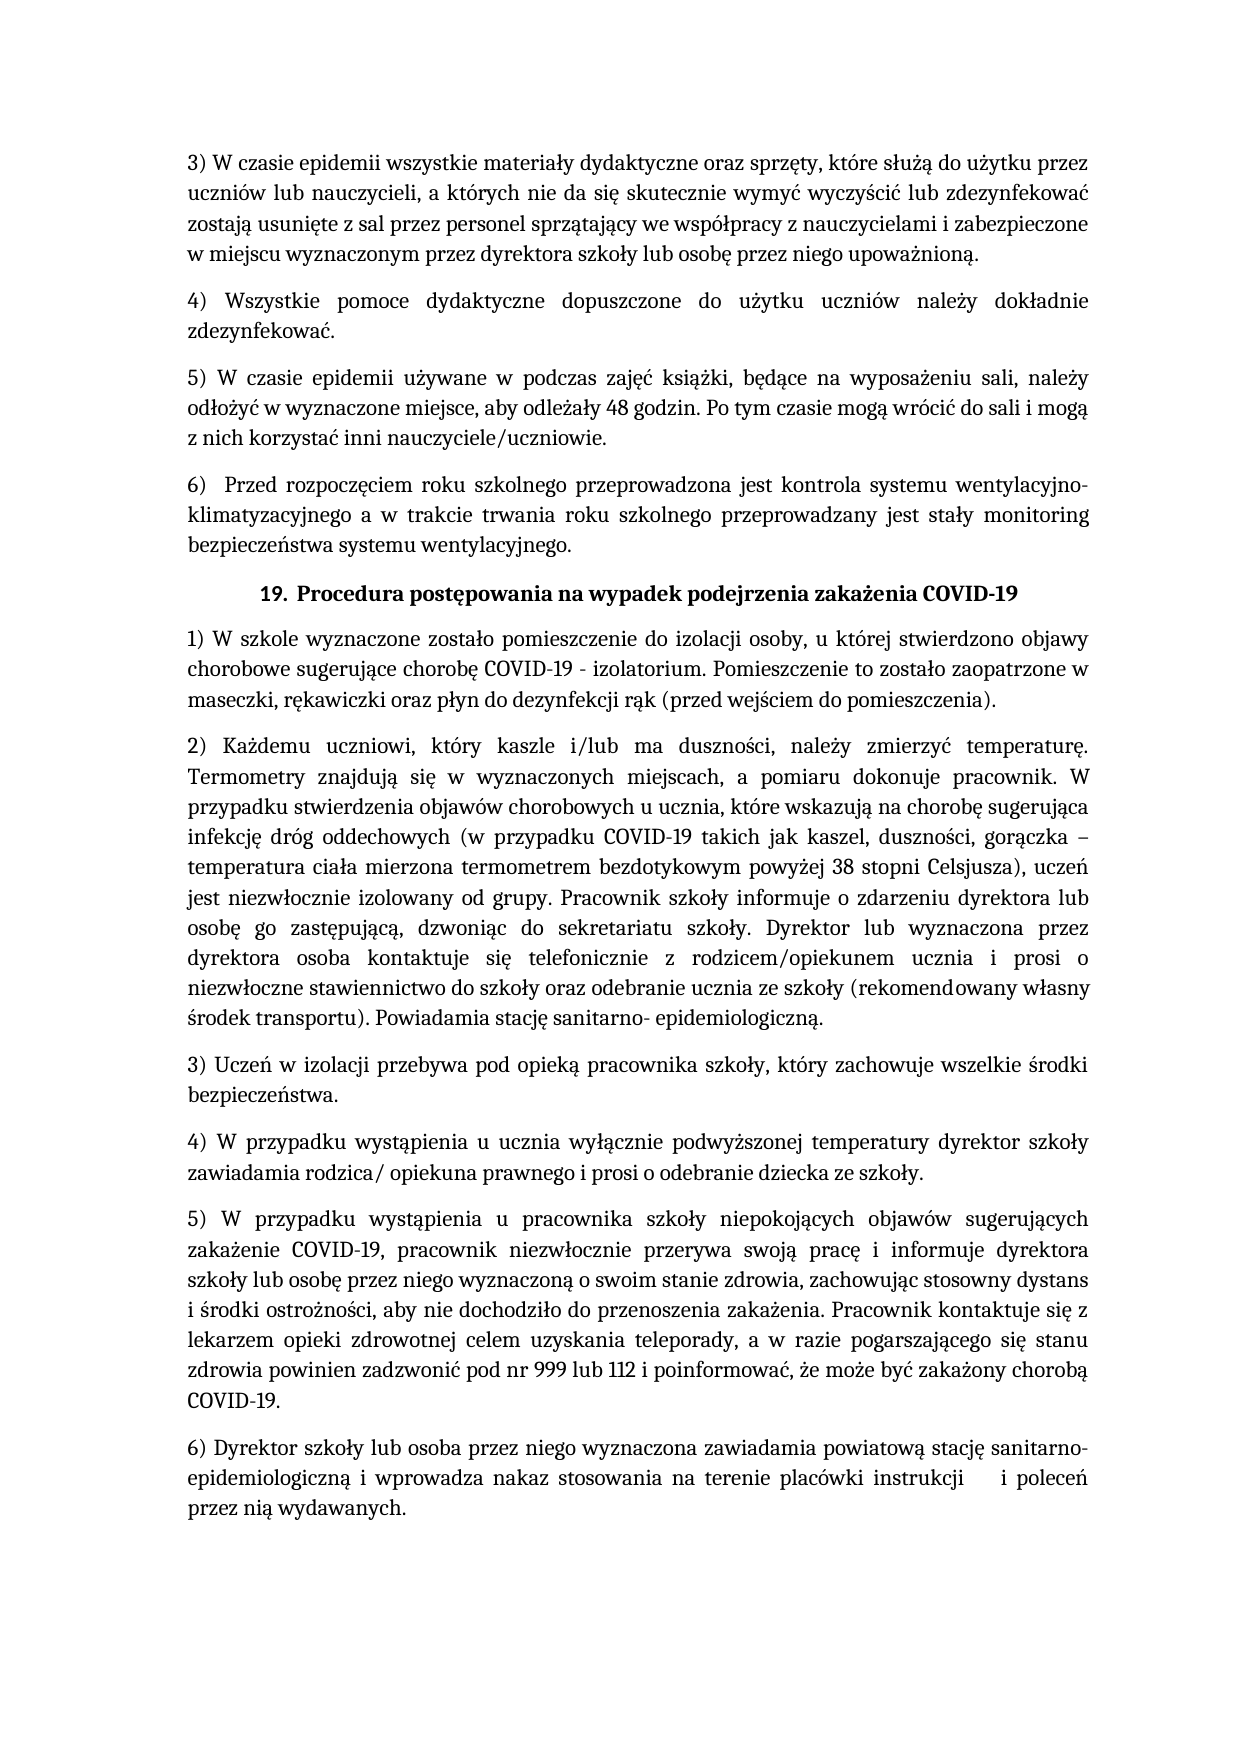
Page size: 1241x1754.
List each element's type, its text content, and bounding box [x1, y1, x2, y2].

text 4) Wszystkie pomoce dydaktyczne dopuszczone do użytku uczniów należy dokładnie zdezynfekować. [187, 287, 1090, 344]
text 4) W przypadku wystąpienia u ucznia wyłącznie podwyższonej temperatury dyrektor szkoły zawiadamia rodzica/ opiekuna prawnego i prosi o odebranie dziecka ze szkoły. [187, 1129, 1090, 1186]
text 5) W przypadku wystąpienia u pracownika szkoły niepokojących objawów sugerujących zakażenie COVID-19, pracownik niezwłocznie przerywa swoją pracę i informuje dyrektora szkoły lub osobę przez niego wyznaczoną o swoim stanie zdrowia, zachowując stosowny dystans i środki ostrożności, aby nie dochodziło do przenoszenia zakażenia. Pracownik kontaktuje się z lekarzem opieki zdrowotnej celem uzyskania teleporady, a w razie pogarszającego się stanu zdrowia powinien zadzwonić pod nr 999 lub 112 i poinformować, że może być zakażony chorobą COVID-19. [187, 1206, 1090, 1414]
text 6) Dyrektor szkoły lub osoba przez niego wyznaczona zawiadamia powiatową stację sanitarno-epidemiologiczną i wprowadza nakaz stosowania na terenie placówki instrukcji i poleceń przez nią wydawanych. [187, 1434, 1090, 1521]
text 2) Każdemu uczniowi, który kaszle i/lub ma duszności, należy zmierzyć temperaturę. Termometry znajdują się w wyznaczonych miejscach, a pomiaru dokonuje pracownik. W przypadku stwierdzenia objawów chorobowych u ucznia, które wskazują na chorobę sugerująca infekcję dróg oddechowych (w przypadku COVID-19 takich jak kaszel, duszności, gorączka – temperatura ciała mierzona termometrem bezdotykowym powyżej 38 stopni Celsjusza), uczeń jest niezwłocznie izolowany od grupy. Pracownik szkoły informuje o zdarzeniu dyrektora lub osobę go zastępującą, dzwoniąc do sekretariatu szkoły. Dyrektor lub wyznaczona przez dyrektora osoba kontaktuje się telefonicznie z rodzicem/opiekunem ucznia i prosi o niezwłoczne stawiennictwo do szkoły oraz odebranie ucznia ze szkoły (rekomendowany własny środek transportu). Powiadamia stację sanitarno- epidemiologiczną. [187, 733, 1090, 1032]
text 6) Przed rozpoczęciem roku szkolnego przeprowadzona jest kontrola systemu wentylacyjno-klimatyzacyjnego a w trakcie trwania roku szkolnego przeprowadzany jest stały monitoring bezpieczeństwa systemu wentylacyjnego. [187, 472, 1090, 559]
text 3) W czasie epidemii wszystkie materiały dydaktyczne oraz sprzęty, które służą do użytku przez uczniów lub nauczycieli, a których nie da się skutecznie wymyć wyczyścić lub zdezynfekować zostają usunięte z sal przez personel sprzątający we współpracy z nauczycielami i zabezpieczone w miejscu wyznaczonym przez dyrektora szkoły lub osobę przez niego upoważnioną. [187, 150, 1090, 267]
list Procedura postępowania na wypadek podejrzenia zakażenia COVID-19 [187, 579, 1090, 607]
text 3) Uczeń w izolacji przebywa pod opieką pracownika szkoły, który zachowuje wszelkie środki bezpieczeństwa. [187, 1052, 1090, 1109]
text 5) W czasie epidemii używane w podczas zajęć książki, będące na wyposażeniu sali, należy odłożyć w wyznaczone miejsce, aby odleżały 48 godzin. Po tym czasie mogą wrócić do sali i mogą z nich korzystać inni nauczyciele/uczniowie. [187, 364, 1090, 451]
text 1) W szkole wyznaczone zostało pomieszczenie do izolacji osoby, u której stwierdzono objawy chorobowe sugerujące chorobę COVID-19 - izolatorium. Pomieszczenie to zostało zaopatrzone w maseczki, rękawiczki oraz płyn do dezynfekcji rąk (przed wejściem do pomieszczenia). [187, 626, 1090, 713]
